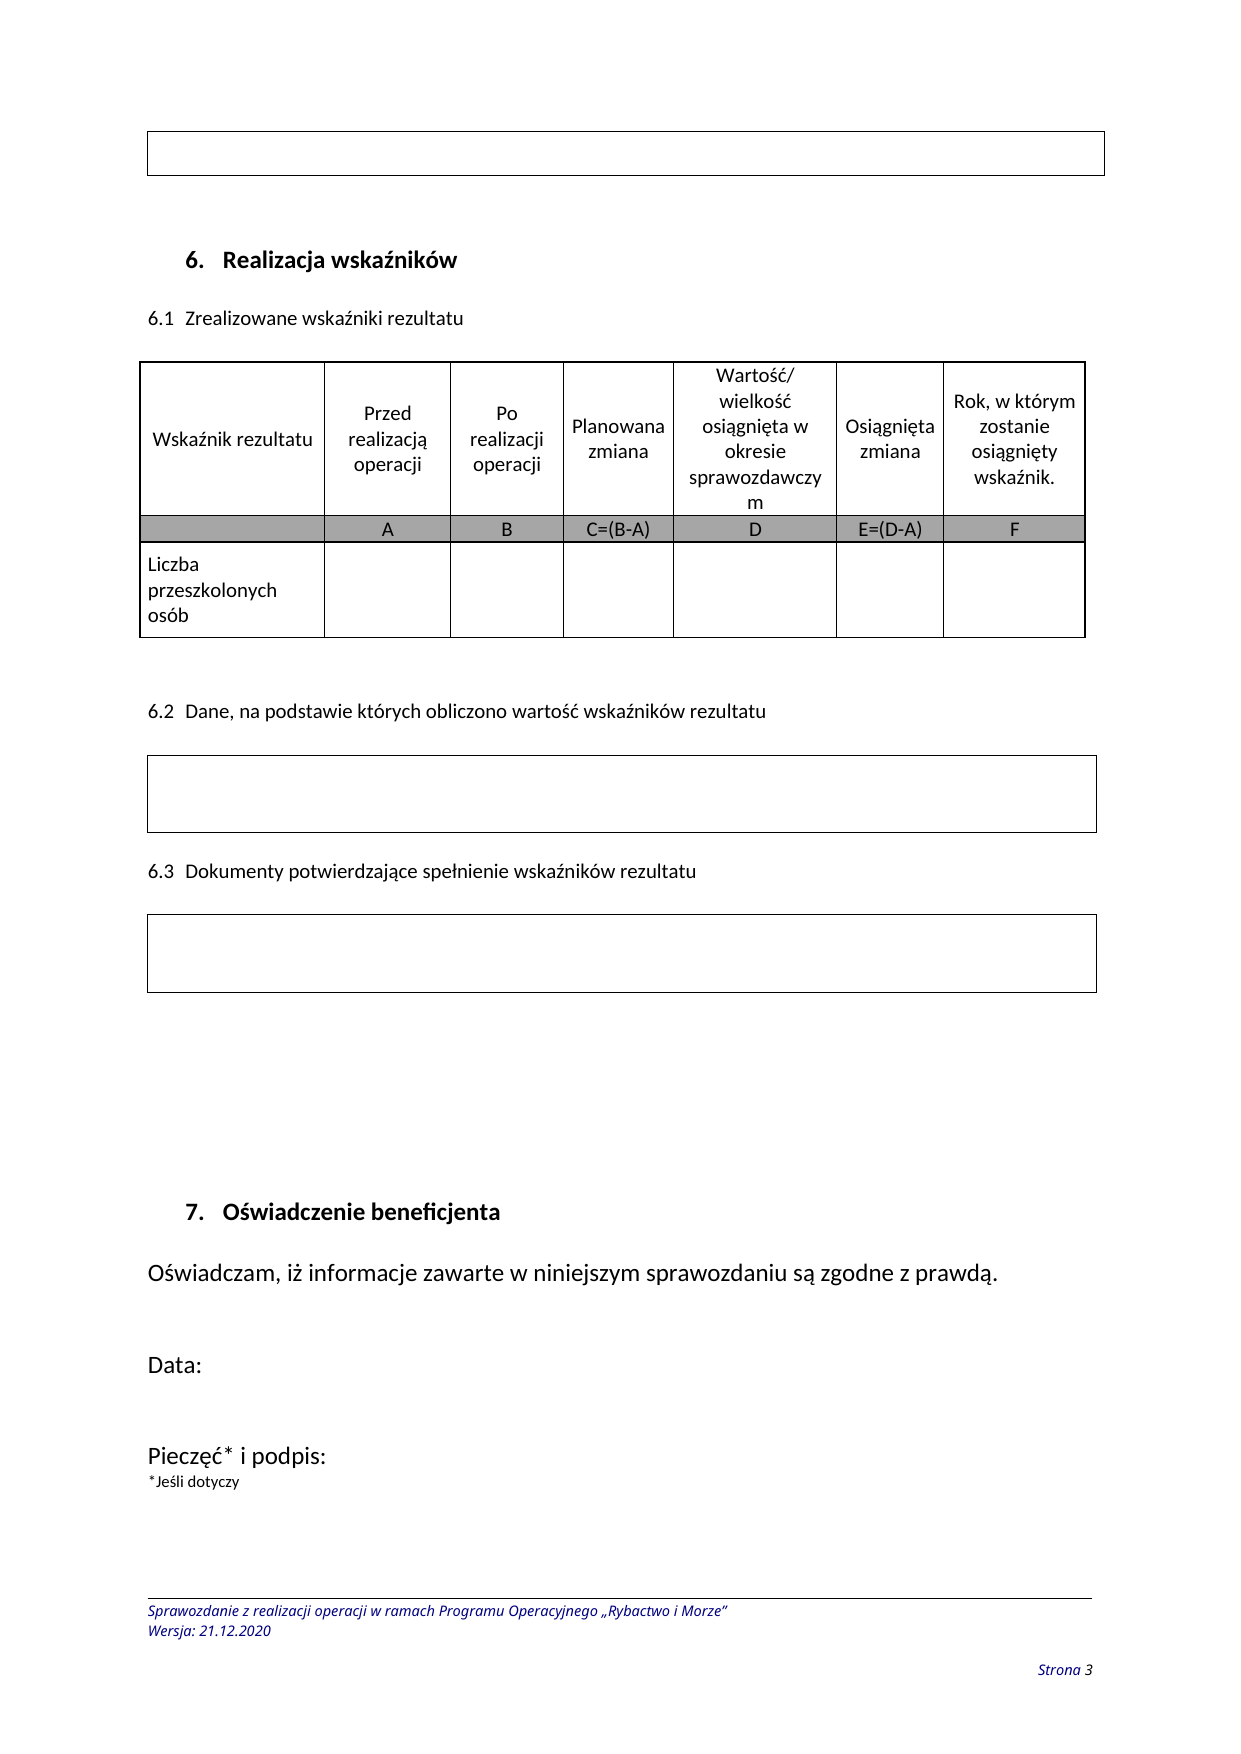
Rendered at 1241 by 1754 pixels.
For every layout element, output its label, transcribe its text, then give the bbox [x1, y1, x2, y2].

table_cell [325, 543, 450, 637]
text Data: [148, 1349, 1092, 1379]
table_cell [674, 543, 836, 637]
table_header Przed realizacją operacji [325, 363, 450, 515]
table_cell F [944, 516, 1084, 541]
table_cell A [325, 516, 450, 541]
table_cell Liczba przeszkolonych osób [141, 543, 324, 637]
text Oświadczam, iż informacje zawarte w niniejszym sprawozdaniu są zgodne z prawdą. [148, 1257, 1092, 1288]
table_header Wartość/wielkość osiągnięta w okresie sprawozdawczym [674, 363, 836, 515]
table_cell [564, 543, 673, 637]
text Pieczęć* i podpis: [148, 1440, 1092, 1471]
table_cell D [674, 516, 836, 541]
table_cell E=(D-A) [837, 516, 943, 541]
table_header Osiągnięta zmiana [837, 363, 943, 515]
list Dokumenty potwierdzające spełnienie wskaźników rezultatu [148, 858, 1092, 884]
table_header Wskaźnik rezultatu [141, 363, 324, 515]
table_header [148, 756, 1096, 832]
table_header Po realizacji operacji [451, 363, 563, 515]
table_cell C=(B-A) [564, 516, 673, 541]
list Oświadczenie beneficjenta [185, 1196, 1092, 1227]
table_header [148, 132, 1104, 175]
table_header Planowana zmiana [564, 363, 673, 515]
table_cell [141, 516, 324, 541]
table_cell [837, 543, 943, 637]
table_header [148, 915, 1096, 992]
table_cell [944, 543, 1084, 637]
table_cell [451, 543, 563, 637]
table_header Rok, w którym zostanie osiągnięty wskaźnik. [944, 363, 1084, 515]
table_cell B [451, 516, 563, 541]
list Dane, na podstawie których obliczono wartość wskaźników rezultatu [148, 699, 1092, 724]
list Realizacja wskaźników [185, 244, 1092, 275]
list Zrealizowane wskaźniki rezultatu [148, 306, 1092, 331]
text *Jeśli dotyczy [148, 1471, 1092, 1491]
